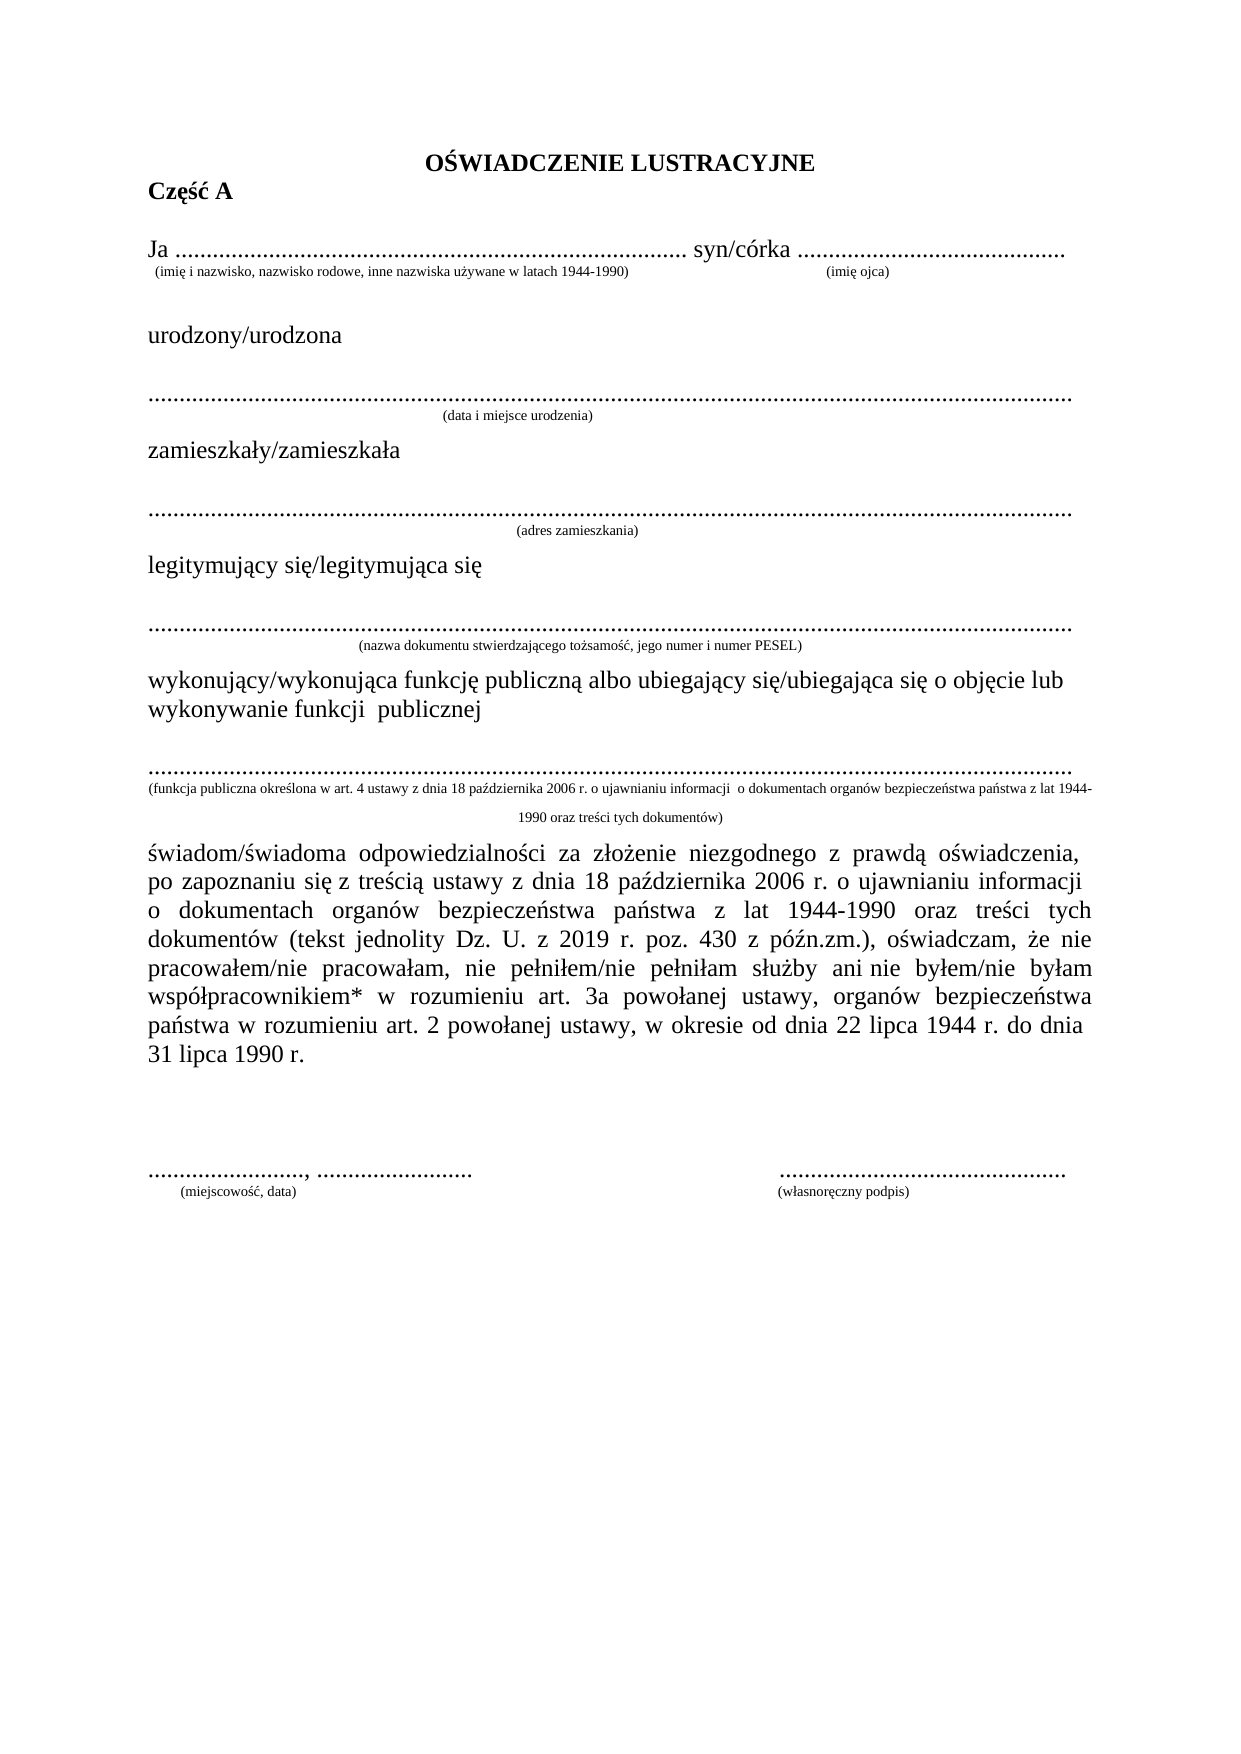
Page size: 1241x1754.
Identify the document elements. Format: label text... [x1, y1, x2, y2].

text (miejscowość, data) (własnoręczny podpis) [148, 1183, 1093, 1211]
text zamieszkały/zamieszkała [148, 435, 1093, 464]
text Część A [148, 176, 1093, 205]
text (imię i nazwisko, nazwisko rodowe, inne nazwiska używane w latach 1944-1990) (imię ojca) [148, 263, 1093, 320]
text (funkcja publiczna określona w art. 4 ustawy z dnia 18 października 2006 r. o ujawnianiu informacji o dokumentach organów bezpieczeństwa państwa z lat 1944-1990 oraz treści tych dokumentów) [148, 780, 1093, 838]
text .................................................................................................................................................... [148, 378, 1093, 406]
text urodzony/urodzona [148, 320, 1093, 349]
text (nazwa dokumentu stwierdzającego tożsamość, jego numer i numer PESEL) [148, 636, 1093, 665]
text świadom/świadoma odpowiedzialności za złożenie niezgodnego z prawdą oświadczenia, po zapoznaniu się z treścią ustawy z dnia 18 października 2006 r. o ujawnianiu informacji o dokumentach organów bezpieczeństwa państwa z lat 1944-1990 oraz treści tych dokumentów (tekst jednolity Dz. U. z 2019 r. poz. 430 z późn.zm.), oświadczam, że nie pracowałem/nie pracowałam, nie pełniłem/nie pełniłam służby ani nie byłem/nie byłam współpracownikiem* w rozumieniu art. 3a powołanej ustawy, organów bezpieczeństwa państwa w rozumieniu art. 2 powołanej ustawy, w okresie od dnia 22 lipca 1944 r. do dnia 31 lipca 1990 r. [148, 838, 1093, 1068]
text OŚWIADCZENIE LUSTRACYJNE [148, 148, 1093, 176]
text legitymujący się/legitymująca się [148, 550, 1093, 579]
text .................................................................................................................................................... [148, 751, 1093, 780]
text Ja .................................................................................. syn/córka ........................................... [148, 234, 1093, 263]
text .................................................................................................................................................... [148, 608, 1093, 636]
text ........................., ......................... .............................................. [148, 1154, 1093, 1183]
text wykonujący/wykonująca funkcję publiczną albo ubiegający się/ubiegająca się o objęcie lub wykonywanie funkcji publicznej [148, 665, 1093, 723]
text .................................................................................................................................................... [148, 493, 1093, 521]
text (data i miejsce urodzenia) [369, 406, 1093, 435]
text (adres zamieszkania) [516, 521, 1093, 550]
